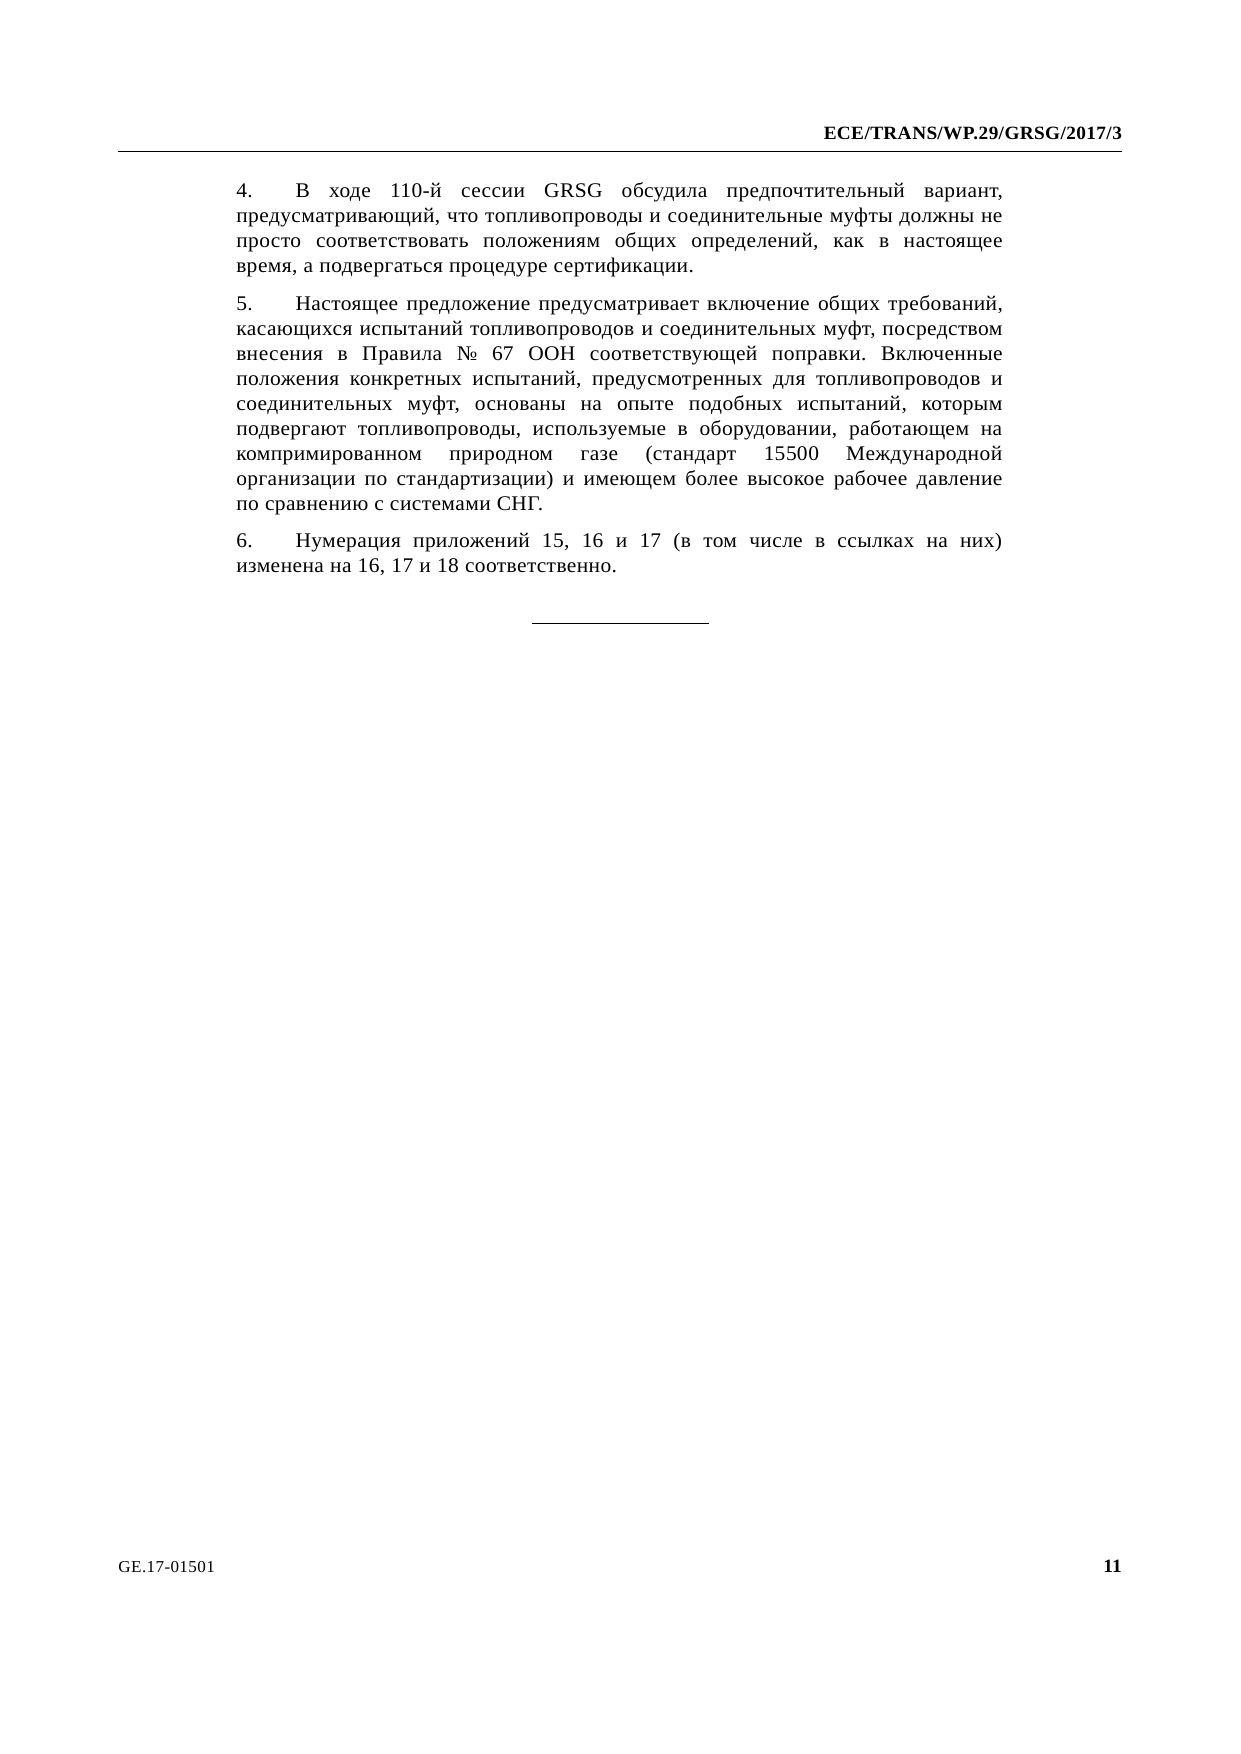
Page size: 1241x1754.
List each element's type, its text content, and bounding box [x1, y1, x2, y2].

text 6. Нумерация приложений 15, 16 и 17 (в том числе в ссылках на них) изменена на 16, 17 и 18 соответственно. [236, 527, 1004, 577]
text 4. В ходе 110-й сессии GRSG обсудила предпочтительный вариант, предусматривающий, что топливопроводы и соединительные муфты должны не просто соответствовать положениям общих определений, как в настоящее время, а подвергаться процедуре сертификации. [236, 177, 1004, 277]
text 5. Настоящее предложение предусматривает включение общих требований, касающихся испытаний топливопроводов и соединительных муфт, посредством внесения в Правила № 67 ООН соответствующей поправки. Включенные положения конкретных испытаний, предусмотренных для топливопроводов и соединительных муфт, основаны на опыте подобных испытаний, которым подвергают топливопроводы, используемые в оборудовании, работающем на компримированном природном газе (стандарт 15500 Международной организации по стандартизации) и имеющем более высокое рабочее давление по сравнению с системами СНГ. [236, 290, 1004, 515]
